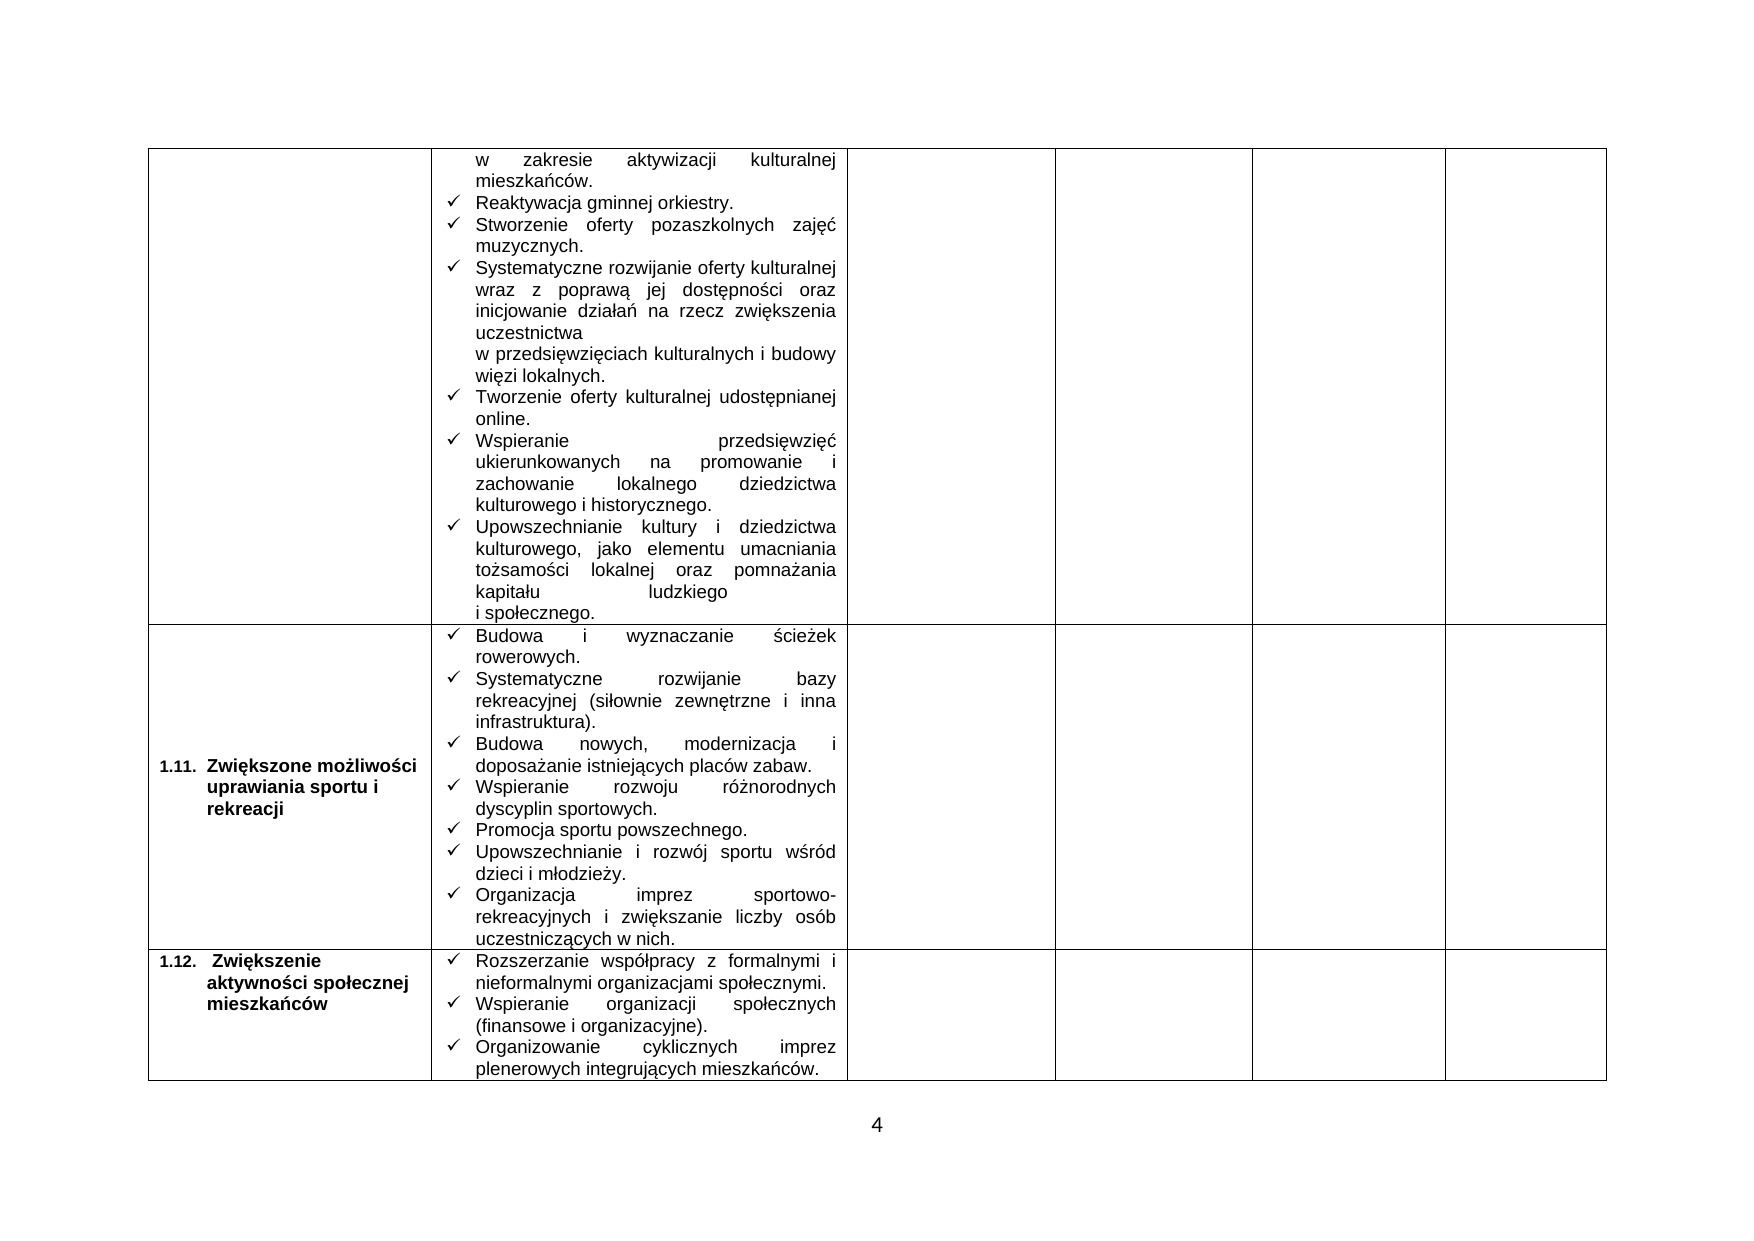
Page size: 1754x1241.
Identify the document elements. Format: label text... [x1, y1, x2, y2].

table_cell [1446, 149, 1606, 624]
table_cell [1253, 625, 1445, 949]
table_cell [1446, 950, 1606, 1079]
table_cell Budowa i wyznaczanie ścieżek rowerowych. Systematyczne rozwijanie bazy rekreacyjnej (siłownie zewnętrzne i inna infrastruktura). Budowa nowych, modernizacja i doposażanie istniejących placów zabaw. Wspieranie rozwoju różnorodnych dyscyplin sportowych. Promocja sportu powszechnego. Upowszechnianie i rozwój sportu wśród dzieci i młodzieży. Organizacja imprez sportowo-rekreacyjnych i zwiększanie liczby osób uczestniczących w nich. [432, 625, 847, 949]
table_cell [1253, 149, 1445, 624]
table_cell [432, 149, 847, 624]
table_cell [1056, 149, 1252, 624]
table_cell [1253, 950, 1445, 1079]
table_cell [432, 950, 847, 1079]
table_cell [1056, 950, 1252, 1079]
table_cell [1056, 625, 1252, 949]
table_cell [149, 149, 431, 624]
table_cell [848, 149, 1055, 624]
table_cell Zwiększone możliwości uprawiania sportu i rekreacji [149, 625, 431, 949]
table_cell [848, 950, 1055, 1079]
table_cell [848, 625, 1055, 949]
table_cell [149, 950, 431, 1079]
table_cell [1446, 625, 1606, 949]
